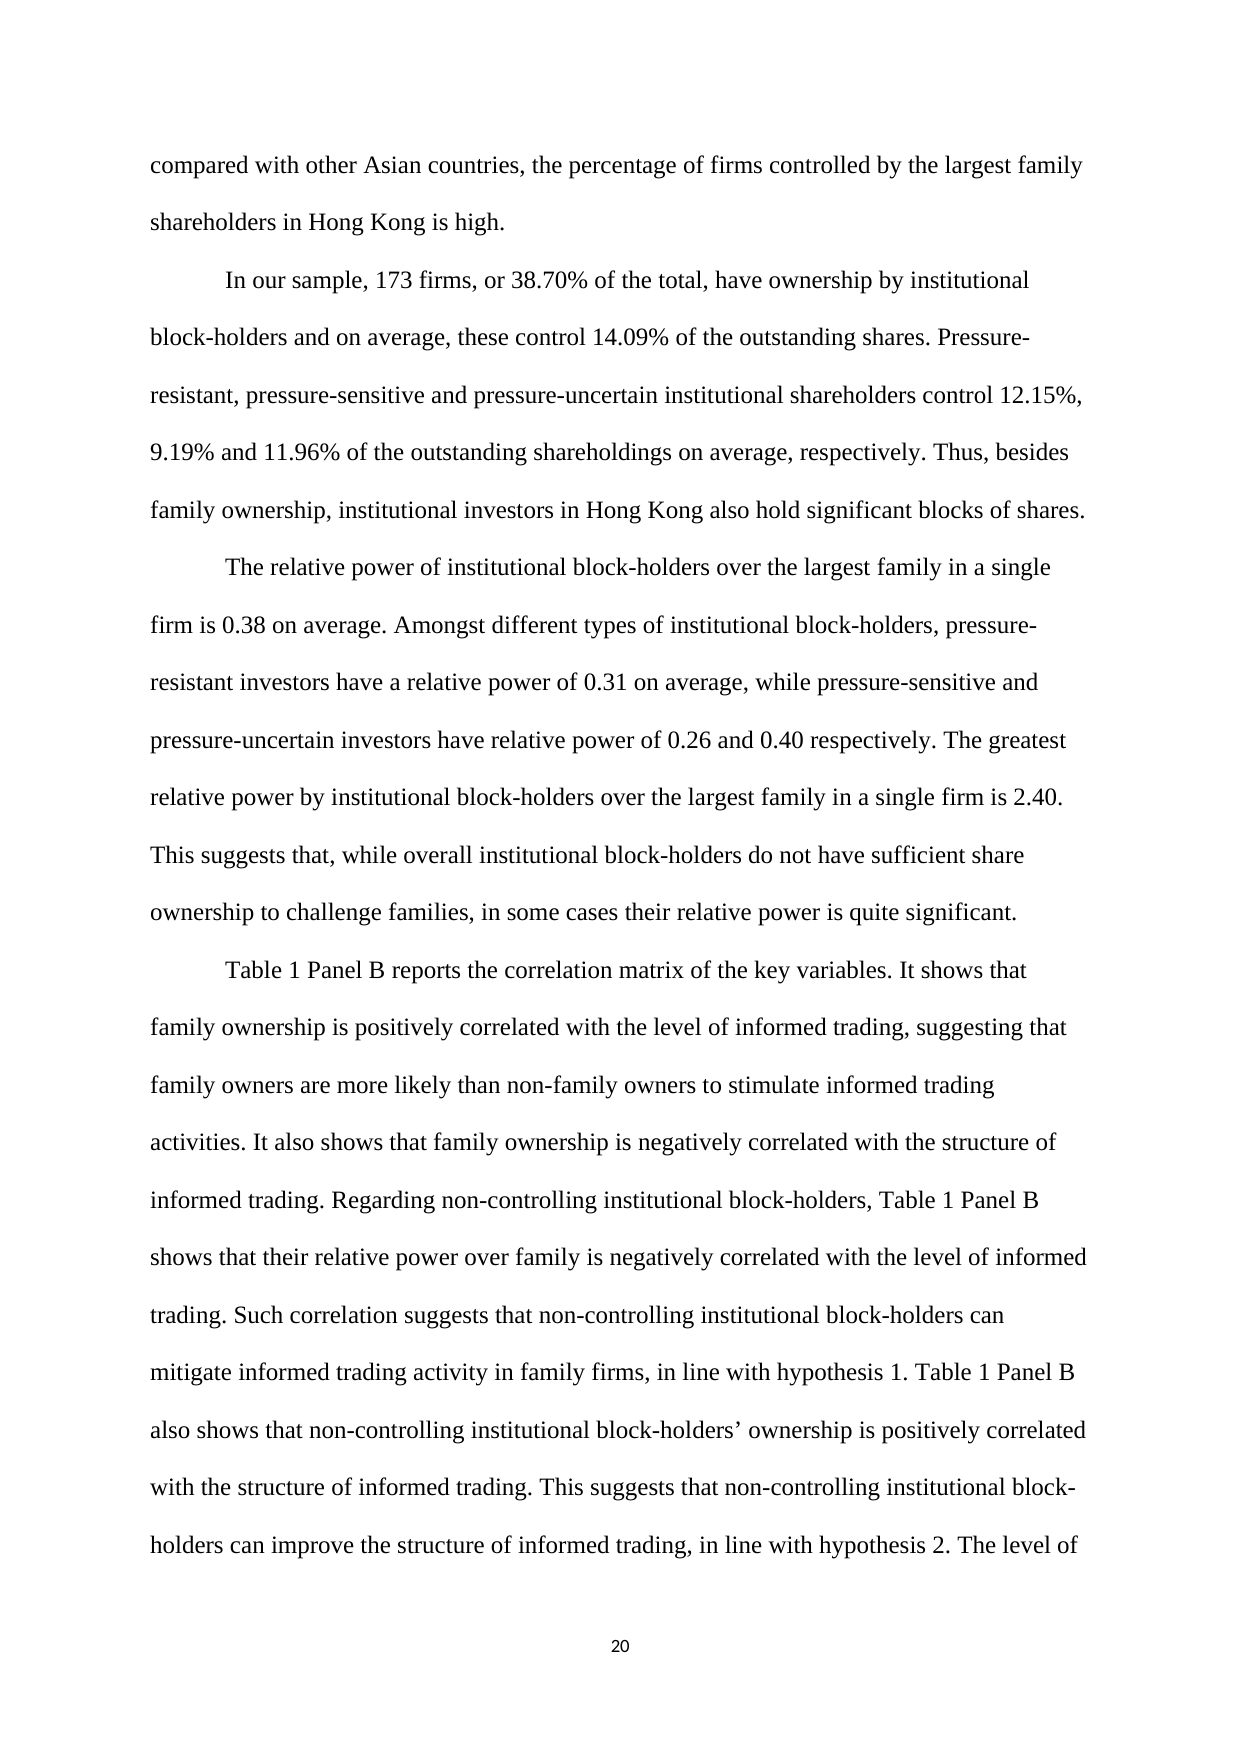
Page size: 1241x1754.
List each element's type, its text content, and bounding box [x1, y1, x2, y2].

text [150, 955, 1090, 1559]
text In our sample, 173 firms, or 38.70% of the total, have ownership by institutional block-holders and on average, these control 14.09% of the outstanding shares. Pressure-resistant, pressure-sensitive and pressure-uncertain institutional shareholders control 12.15%, 9.19% and 11.96% of the outstanding shareholdings on average, respectively. Thus, besides family ownership, institutional investors in Hong Kong also hold significant blocks of shares. [150, 265, 1090, 524]
text The relative power of institutional block-holders over the largest family in a single firm is 0.38 on average. Amongst different types of institutional block-holders, pressure-resistant investors have a relative power of 0.31 on average, while pressure-sensitive and pressure-uncertain investors have relative power of 0.26 and 0.40 respectively. The greatest relative power by institutional block-holders over the largest family in a single firm is 2.40. This suggests that, while overall institutional block-holders do not have sufficient share ownership to challenge families, in some cases their relative power is quite significant. [150, 552, 1090, 926]
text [150, 150, 1090, 236]
